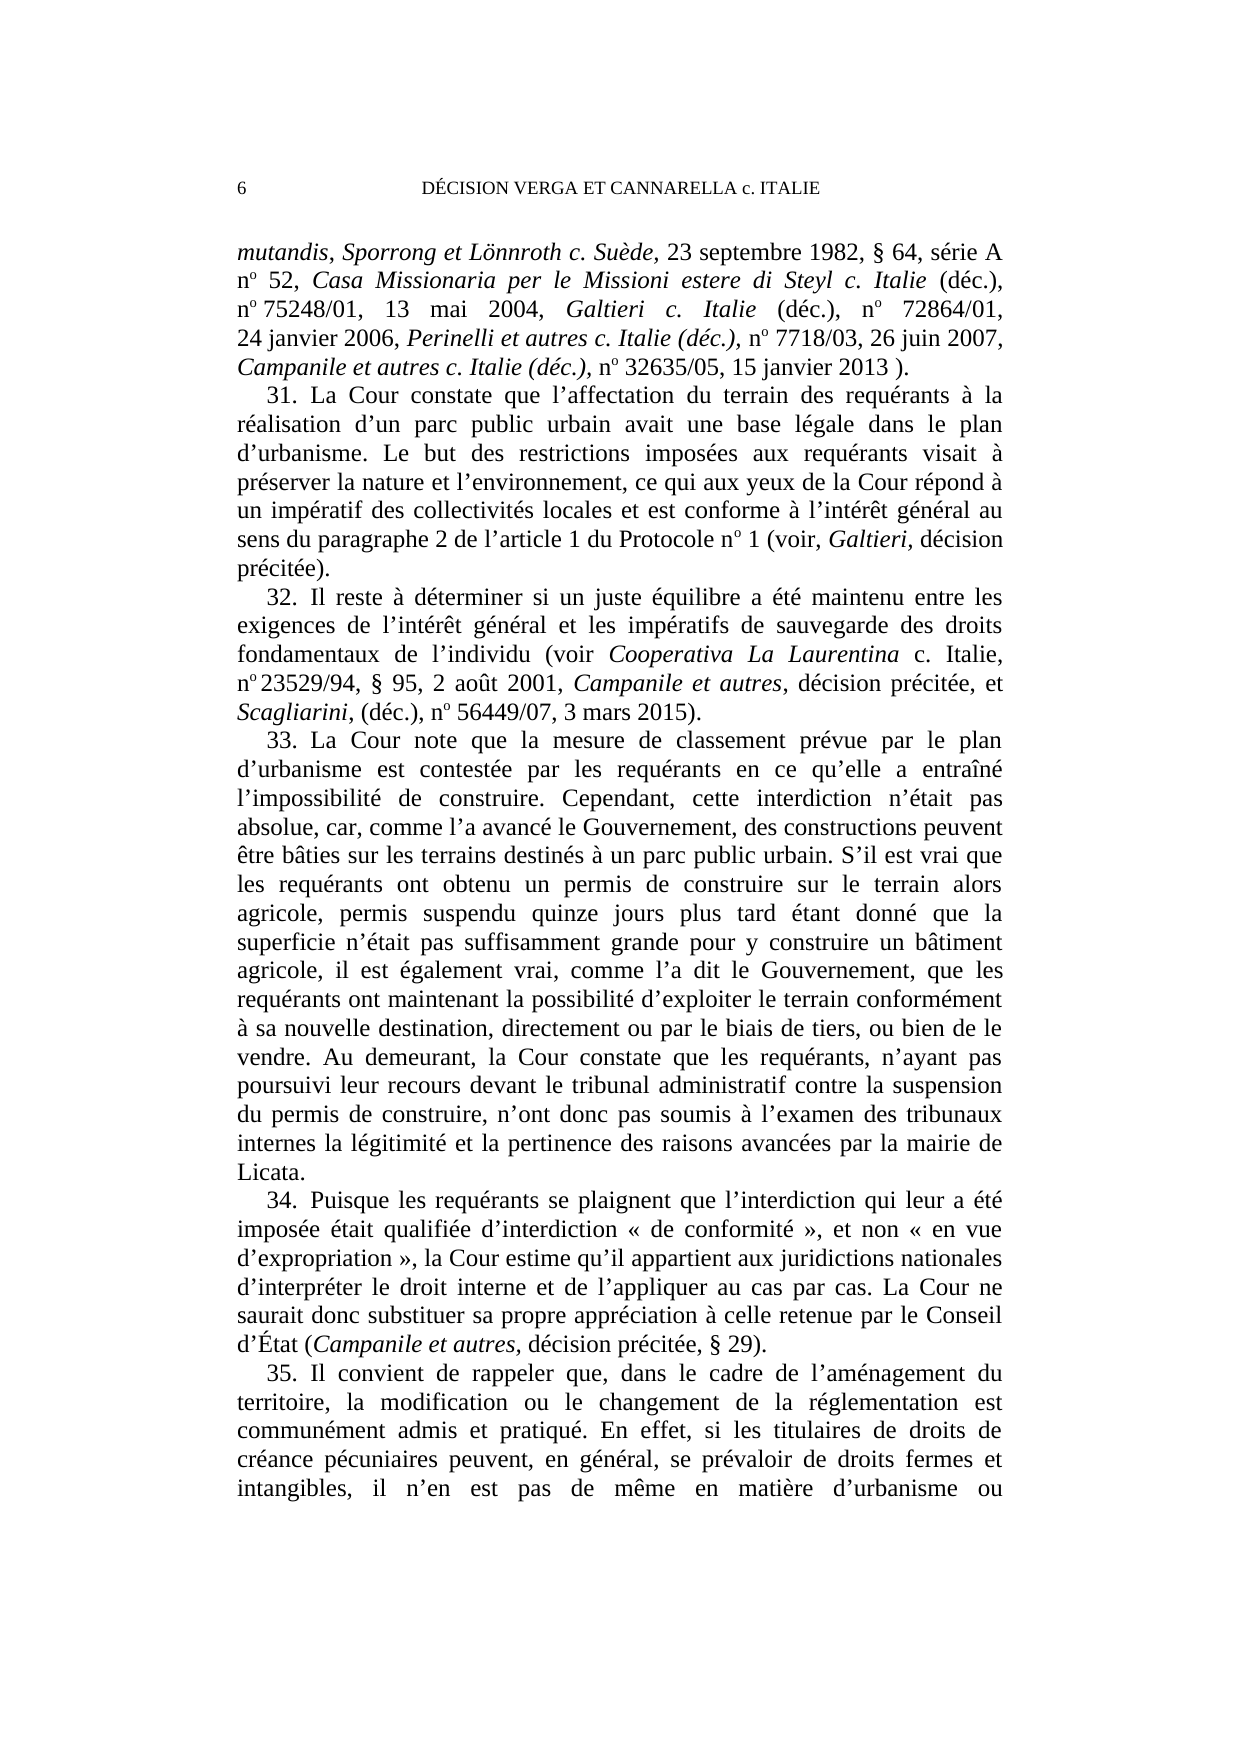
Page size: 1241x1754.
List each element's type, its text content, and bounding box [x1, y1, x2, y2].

text 34. Puisque les requérants se plaignent que l’interdiction qui leur a été imposée était qualifiée d’interdiction « de conformité », et non « en vue d’expropriation », la Cour estime qu’il appartient aux juridictions nationales d’interpréter le droit interne et de l’appliquer au cas par cas. La Cour ne saurait donc substituer sa propre appréciation à celle retenue par le Conseil d’État (Campanile et autres, décision précitée, § 29). [237, 1186, 1003, 1358]
text 33. La Cour note que la mesure de classement prévue par le plan d’urbanisme est contestée par les requérants en ce qu’elle a entraîné l’impossibilité de construire. Cependant, cette interdiction n’était pas absolue, car, comme l’a avancé le Gouvernement, des constructions peuvent être bâties sur les terrains destinés à un parc public urbain. S’il est vrai que les requérants ont obtenu un permis de construire sur le terrain alors agricole, permis suspendu quinze jours plus tard étant donné que la superficie n’était pas suffisamment grande pour y construire un bâtiment agricole, il est également vrai, comme l’a dit le Gouvernement, que les requérants ont maintenant la possibilité d’exploiter le terrain conformément à sa nouvelle destination, directement ou par le biais de tiers, ou bien de le vendre. Au demeurant, la Cour constate que les requérants, n’ayant pas poursuivi leur recours devant le tribunal administratif contre la suspension du permis de construire, n’ont donc pas soumis à l’examen des tribunaux internes la légitimité et la pertinence des raisons avancées par la mairie de Licata. [237, 726, 1003, 1186]
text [237, 237, 1003, 381]
text 32. Il reste à déterminer si un juste équilibre a été maintenu entre les exigences de l’intérêt général et les impératifs de sauvegarde des droits fondamentaux de l’individu (voir Cooperativa La Laurentina c. Italie, no 23529/94, § 95, 2 août 2001, Campanile et autres, décision précitée, et Scagliarini, (déc.), no 56449/07, 3 mars 2015). [237, 582, 1003, 726]
text 31. La Cour constate que l’affectation du terrain des requérants à la réalisation d’un parc public urbain avait une base légale dans le plan d’urbanisme. Le but des restrictions imposées aux requérants visait à préserver la nature et l’environnement, ce qui aux yeux de la Cour répond à un impératif des collectivités locales et est conforme à l’intérêt général au sens du paragraphe 2 de l’article 1 du Protocole no 1 (voir, Galtieri, décision précitée). [237, 381, 1003, 582]
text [237, 1358, 1003, 1502]
